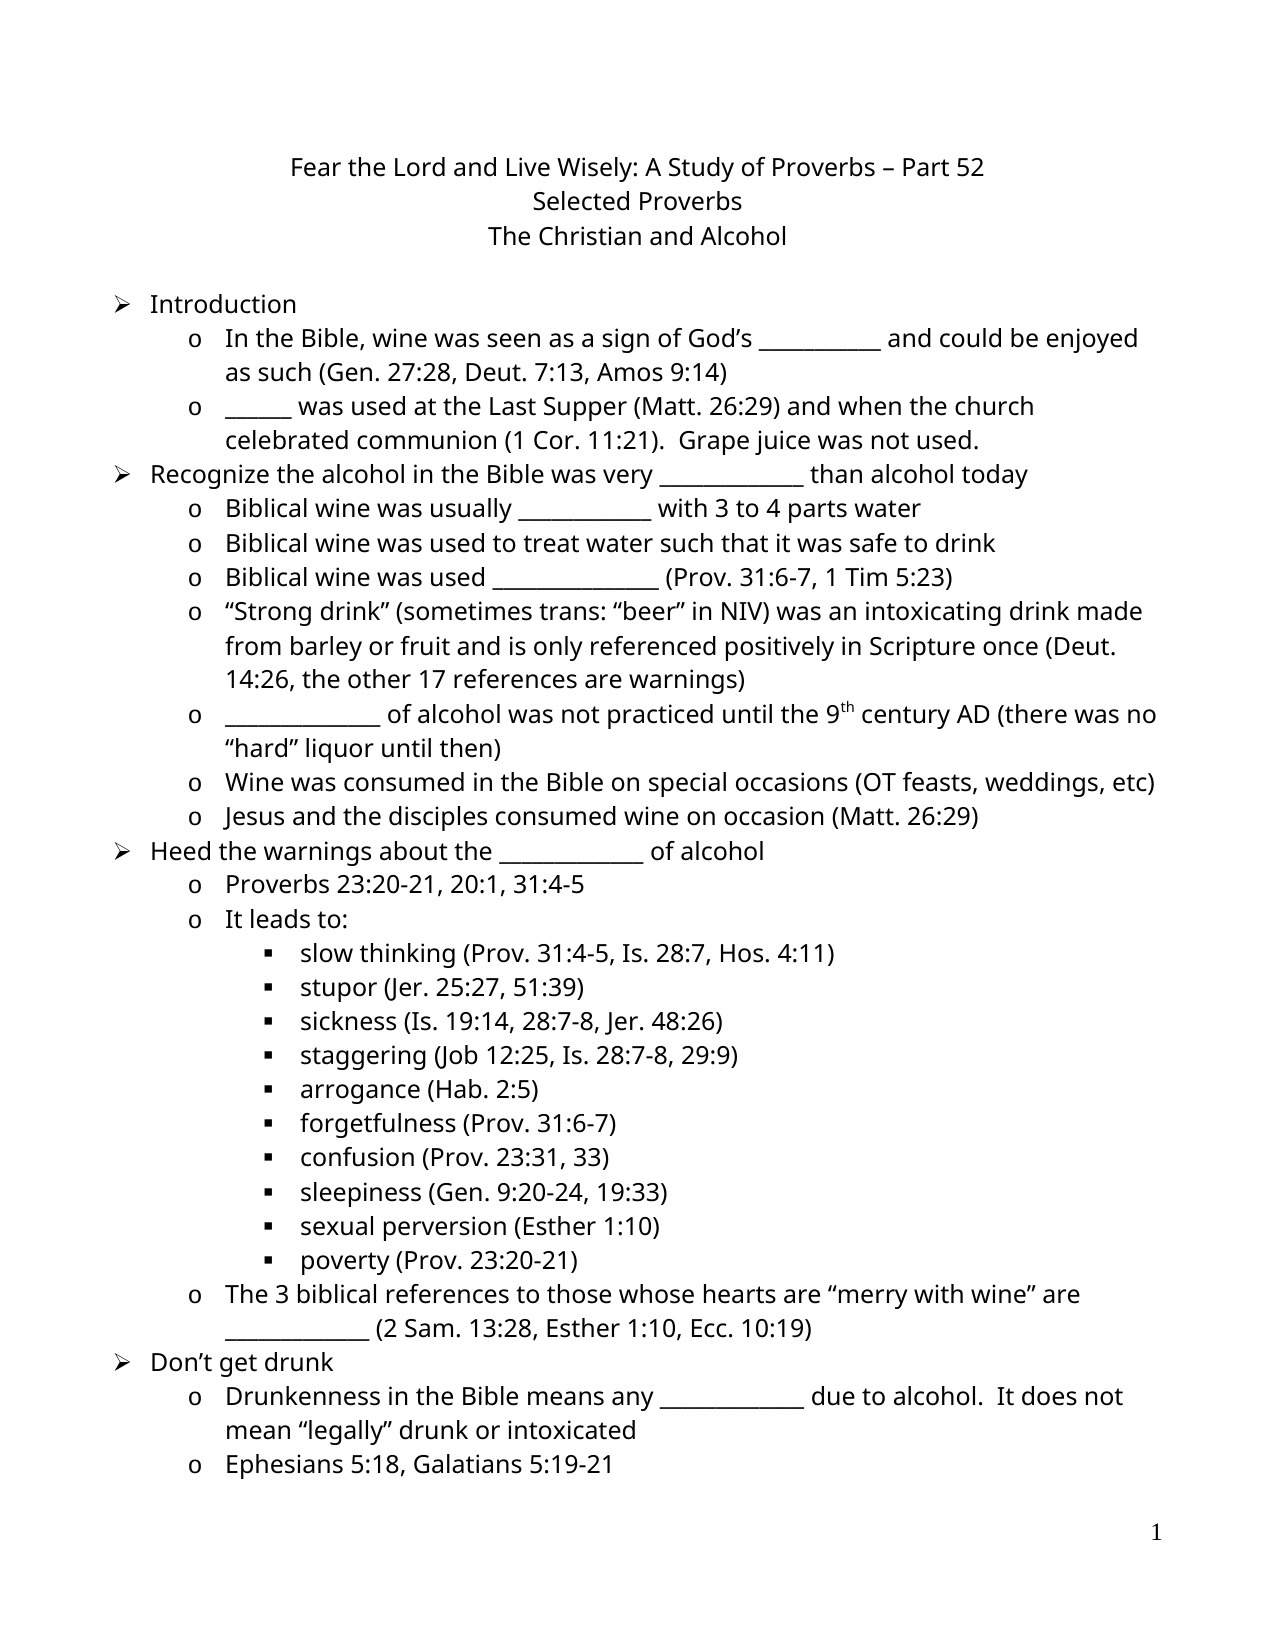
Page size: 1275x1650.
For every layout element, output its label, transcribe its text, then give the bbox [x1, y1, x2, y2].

list slow thinking (Prov. 31:4-5, Is. 28:7, Hos. 4:11) [262, 936, 1162, 970]
list Proverbs 23:20-21, 20:1, 31:4-5 [187, 867, 1162, 901]
list sleepiness (Gen. 9:20-24, 19:33) [262, 1174, 1162, 1208]
list Wine was consumed in the Bible on special occasions (OT feasts, weddings, etc) [187, 764, 1162, 799]
text The Christian and Alcohol [112, 218, 1162, 252]
list sickness (Is. 19:14, 28:7-8, Jer. 48:26) [262, 1004, 1162, 1038]
list Don’t get drunk [112, 1345, 1162, 1379]
list It leads to: [187, 901, 1162, 936]
list staggering (Job 12:25, Is. 28:7-8, 29:9) [262, 1038, 1162, 1072]
list Biblical wine was used _______________ (Prov. 31:6-7, 1 Tim 5:23) [187, 559, 1162, 594]
list Introduction [112, 286, 1162, 320]
list The 3 biblical references to those whose hearts are “merry with wine” are _____________ (2 Sam. 13:28, Esther 1:10, Ecc. 10:19) [187, 1276, 1162, 1345]
list Biblical wine was usually ____________ with 3 to 4 parts water [187, 491, 1162, 525]
list Heed the warnings about the _____________ of alcohol [112, 833, 1162, 867]
text Selected Proverbs [112, 184, 1162, 218]
list confusion (Prov. 23:31, 33) [262, 1140, 1162, 1174]
list “Strong drink” (sometimes trans: “beer” in NIV) was an intoxicating drink made from barley or fruit and is only referenced positively in Scripture once (Deut. 14:26, the other 17 references are warnings) [187, 594, 1162, 696]
list ______________ of alcohol was not practiced until the 9th century AD (there was no “hard” liquor until then) [187, 696, 1162, 764]
list stupor (Jer. 25:27, 51:39) [262, 970, 1162, 1004]
text Fear the Lord and Live Wisely: A Study of Proverbs – Part 52 [112, 150, 1162, 184]
list Drunkenness in the Bible means any _____________ due to alcohol. It does not mean “legally” drunk or intoxicated [187, 1379, 1162, 1447]
list sexual perversion (Esther 1:10) [262, 1208, 1162, 1242]
list forgetfulness (Prov. 31:6-7) [262, 1106, 1162, 1140]
list Jesus and the disciples consumed wine on occasion (Matt. 26:29) [187, 799, 1162, 833]
list poverty (Prov. 23:20-21) [262, 1242, 1162, 1276]
list Biblical wine was used to treat water such that it was safe to drink [187, 525, 1162, 559]
list Recognize the alcohol in the Bible was very _____________ than alcohol today [112, 457, 1162, 491]
list ______ was used at the Last Supper (Matt. 26:29) and when the church celebrated communion (1 Cor. 11:21). Grape juice was not used. [187, 389, 1162, 457]
list Ephesians 5:18, Galatians 5:19-21 [187, 1447, 1162, 1481]
list In the Bible, wine was seen as a sign of God’s ___________ and could be enjoyed as such (Gen. 27:28, Deut. 7:13, Amos 9:14) [187, 320, 1162, 389]
list arrogance (Hab. 2:5) [262, 1072, 1162, 1106]
